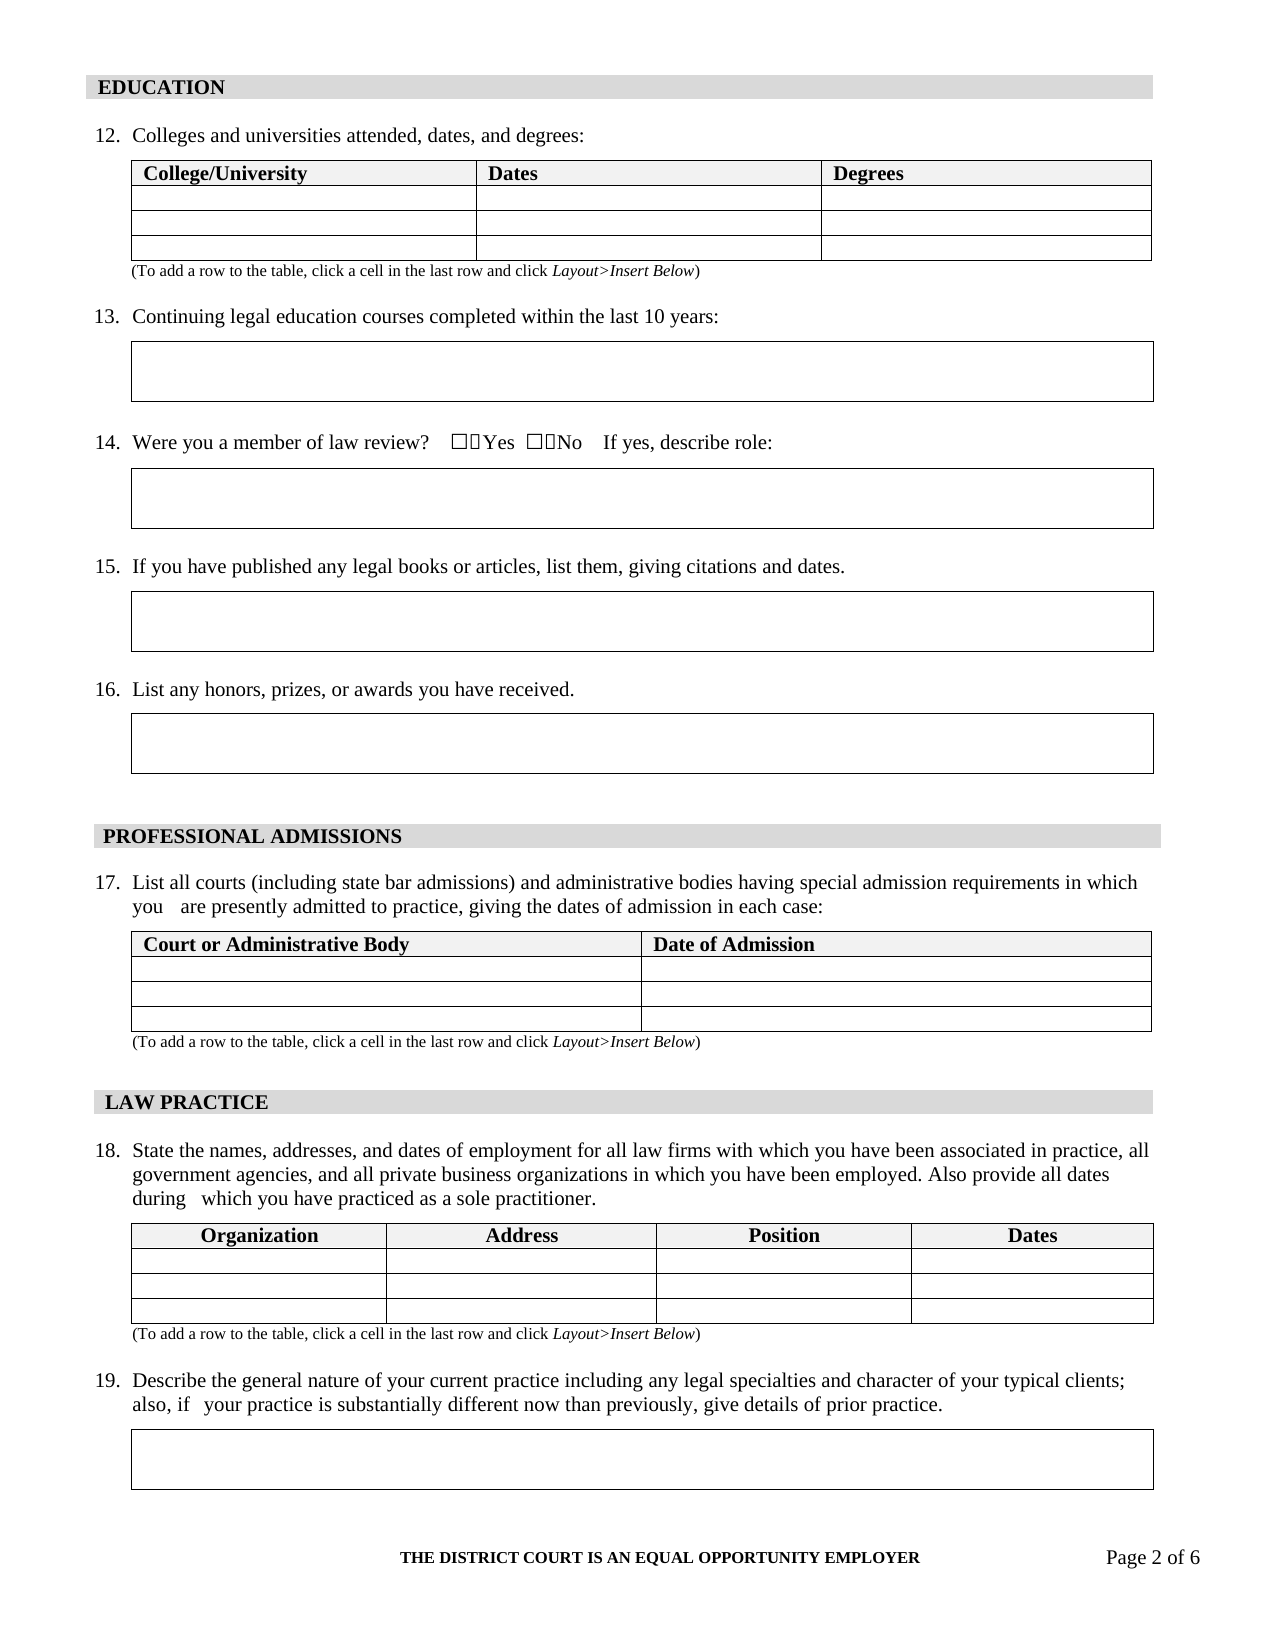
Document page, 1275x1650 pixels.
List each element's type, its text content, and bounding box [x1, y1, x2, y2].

table_cell [132, 186, 476, 210]
table_cell [132, 957, 641, 981]
text (To add a row to the table, click a cell in the last row and click Layout>Insert Below) [131, 261, 1200, 280]
table_header PROFESSIONAL ADMISSIONS [94, 824, 1161, 848]
table_cell [657, 1299, 911, 1323]
table_header [132, 342, 1153, 401]
table_header College/University [132, 161, 476, 185]
table_cell [387, 1299, 656, 1323]
table_cell [657, 1274, 911, 1298]
list Colleges and universities attended, dates, and degrees: [94, 123, 1200, 147]
table_cell [132, 211, 476, 235]
list Were you a member of law review? Yes No If yes, describe role: [94, 427, 1089, 455]
table_cell [132, 1249, 386, 1273]
table_cell [642, 982, 1151, 1006]
table_cell [642, 1007, 1151, 1031]
list Continuing legal education courses completed within the last 10 years: [94, 304, 1200, 328]
table_header Dates [912, 1224, 1153, 1247]
text (To add a row to the table, click a cell in the last row and click Layout>Insert Below) [132, 1324, 1153, 1343]
table_cell [132, 1007, 641, 1031]
table_header Degrees [822, 161, 1151, 185]
list List all courts (including state bar admissions) and administrative bodies having special admission requirements in which you are presently admitted to practice, giving the dates of admission in each case: [94, 870, 1164, 918]
table_cell [132, 236, 476, 260]
table_header [132, 592, 1153, 651]
table_header [132, 469, 1153, 528]
table_cell [477, 211, 821, 235]
list If you have published any legal books or articles, list them, giving citations and dates. [94, 554, 1200, 578]
table_cell [477, 186, 821, 210]
table_cell [387, 1249, 656, 1273]
table_header Address [387, 1224, 656, 1247]
table_cell [477, 236, 821, 260]
table_cell [387, 1274, 656, 1298]
table_cell [822, 186, 1151, 210]
table_cell [912, 1274, 1153, 1298]
table_cell [657, 1249, 911, 1273]
table_cell [132, 1299, 386, 1323]
list Describe the general nature of your current practice including any legal specialties and character of your typical clients; also, if your practice is substantially different now than previously, give details of prior practice. [94, 1368, 1153, 1416]
table_header LAW PRACTICE [94, 1090, 1153, 1114]
table_header Dates [477, 161, 821, 185]
table_header Court or Administrative Body [132, 932, 641, 956]
table_header Organization [132, 1224, 386, 1247]
table_header [132, 1430, 1153, 1489]
list State the names, addresses, and dates of employment for all law firms with which you have been associated in practice, all government agencies, and all private business organizations in which you have been employed. Also provide all dates during which you have practiced as a sole practitioner. [94, 1138, 1164, 1210]
table_header [132, 714, 1153, 773]
table_header EDUCATION [86, 75, 1153, 99]
table_header Date of Admission [642, 932, 1151, 956]
table_cell [132, 982, 641, 1006]
table_header Position [657, 1224, 911, 1247]
table_cell [132, 1274, 386, 1298]
text (To add a row to the table, click a cell in the last row and click Layout>Insert Below) [132, 1032, 1164, 1051]
list List any honors, prizes, or awards you have received. [94, 677, 1200, 701]
table_cell [912, 1249, 1153, 1273]
table_cell [642, 957, 1151, 981]
table_cell [912, 1299, 1153, 1323]
table_cell [822, 211, 1151, 235]
table_cell [822, 236, 1151, 260]
